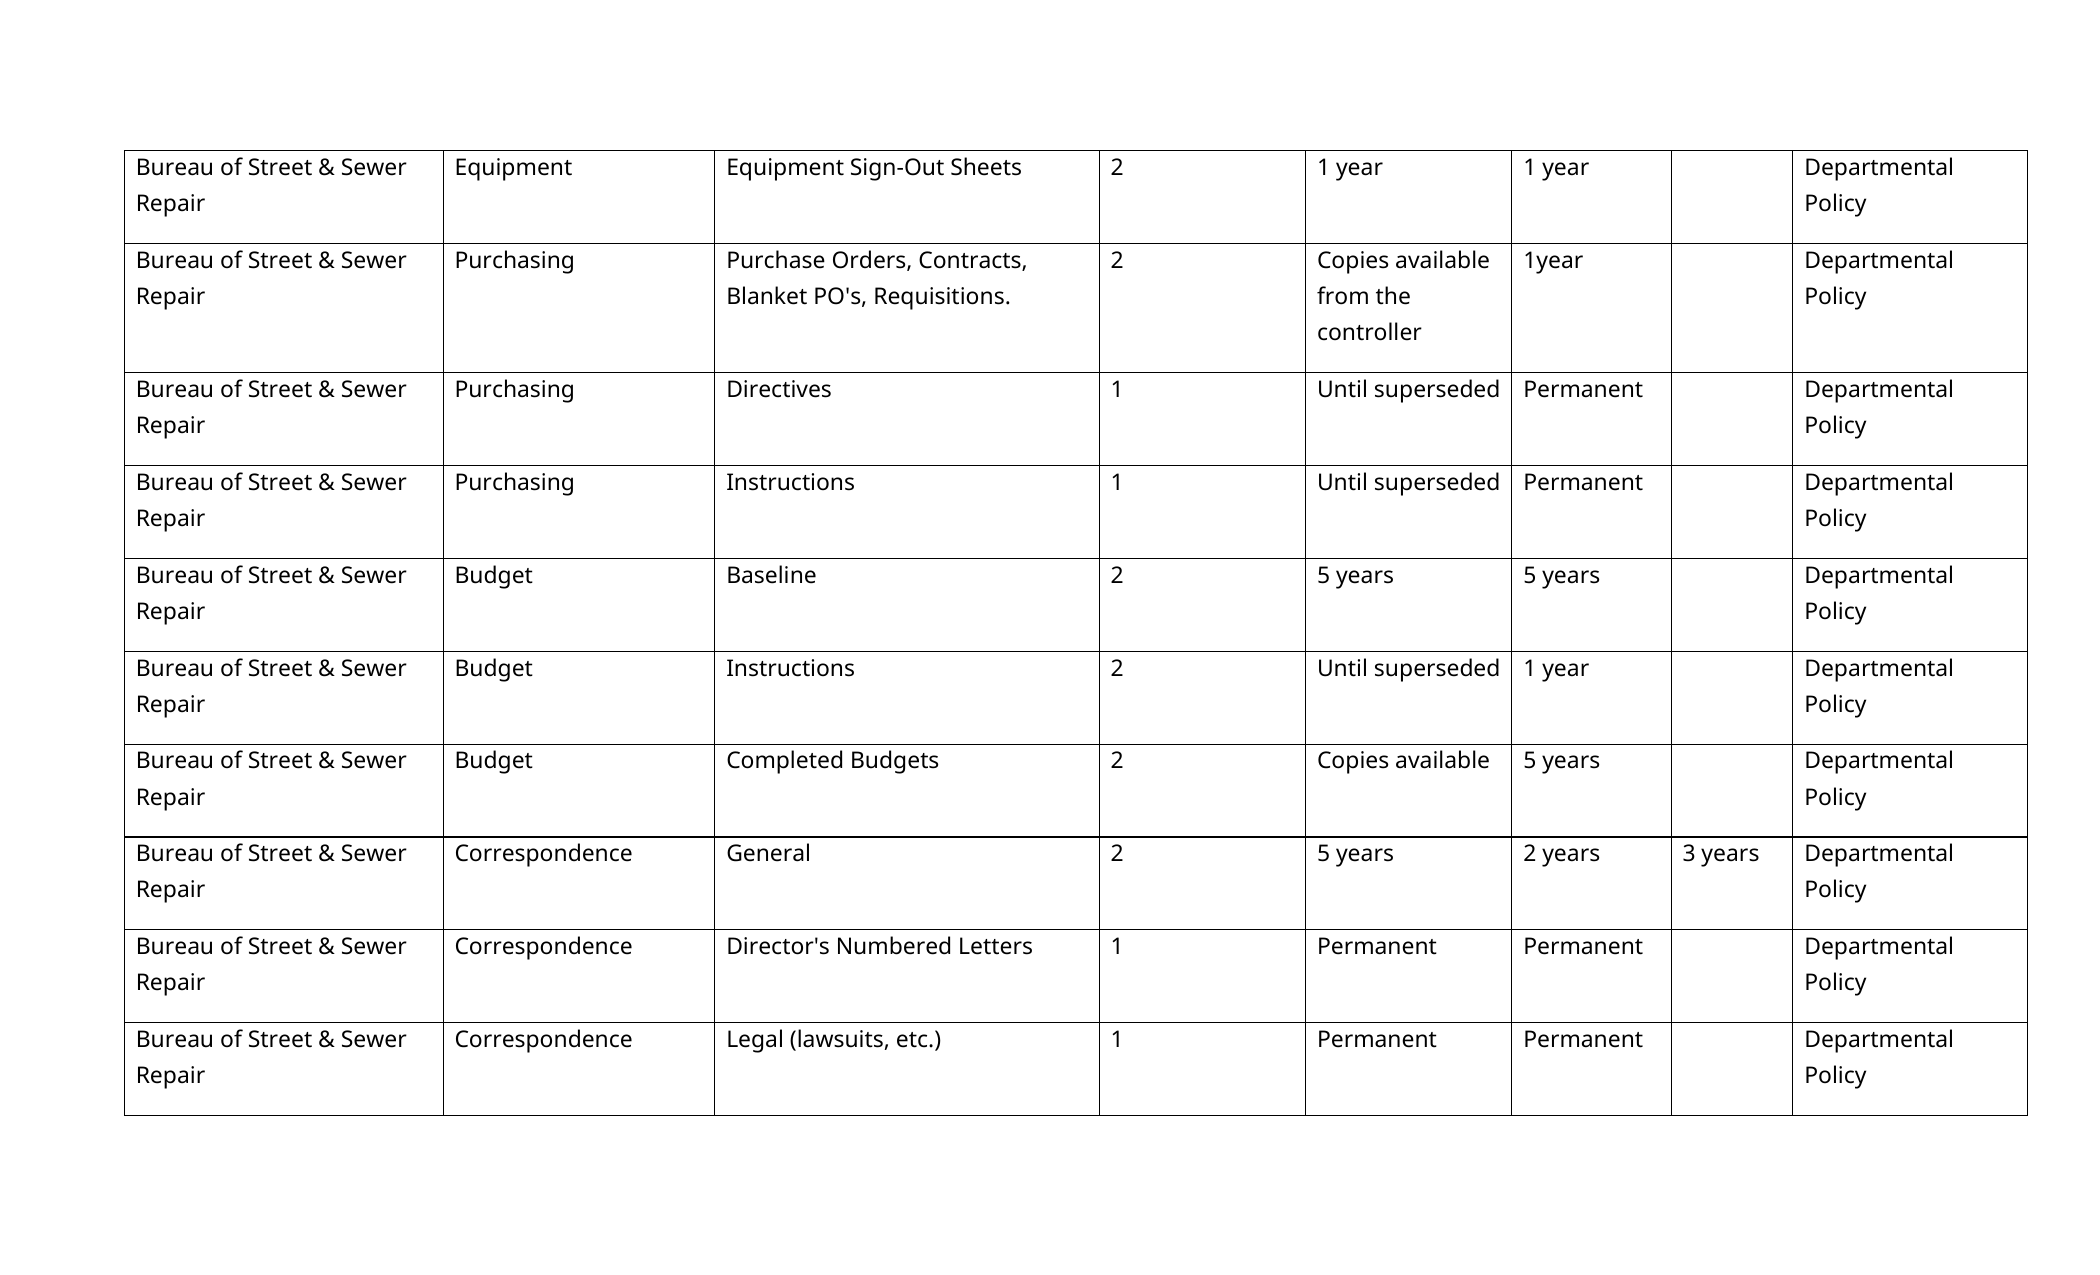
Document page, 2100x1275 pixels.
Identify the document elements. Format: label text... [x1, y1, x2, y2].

table_cell Departmental Policy [1793, 930, 2027, 1022]
table_cell Departmental Policy [1793, 1023, 2027, 1115]
table_cell 2 years [1512, 838, 1671, 929]
table_cell Bureau of Street & Sewer Repair [125, 466, 443, 558]
table_cell Completed Budgets [715, 745, 1099, 836]
table_cell 2 [1100, 559, 1305, 651]
table_cell 2 [1100, 745, 1305, 836]
table_cell Permanent [1512, 1023, 1671, 1115]
table_cell Equipment [444, 151, 714, 243]
table_cell 1 [1100, 466, 1305, 558]
table_cell [1672, 1023, 1792, 1115]
table_cell 5 years [1512, 559, 1671, 651]
table_cell 2 [1100, 652, 1305, 743]
table_cell 1year [1512, 244, 1671, 372]
table_cell Departmental Policy [1793, 745, 2027, 836]
table_cell [1672, 466, 1792, 558]
table_cell 2 [1100, 244, 1305, 372]
table_cell Permanent [1512, 466, 1671, 558]
table_cell Budget [444, 559, 714, 651]
table_cell 5 years [1306, 559, 1511, 651]
table_cell [1672, 151, 1792, 243]
table_cell 1 [1100, 373, 1305, 465]
table_cell Purchasing [444, 466, 714, 558]
table_cell Bureau of Street & Sewer Repair [125, 745, 443, 836]
table_cell [1672, 930, 1792, 1022]
table_cell Permanent [1512, 930, 1671, 1022]
table_cell Departmental Policy [1793, 652, 2027, 743]
table_cell [1672, 745, 1792, 836]
table_cell Departmental Policy [1793, 244, 2027, 372]
table_cell 1 [1100, 930, 1305, 1022]
table_cell [1672, 373, 1792, 465]
table_cell Bureau of Street & Sewer Repair [125, 652, 443, 743]
table_cell Until superseded [1306, 466, 1511, 558]
table_cell Bureau of Street & Sewer Repair [125, 559, 443, 651]
table_cell Permanent [1306, 930, 1511, 1022]
table_cell Legal (lawsuits, etc.) [715, 1023, 1099, 1115]
table_cell Budget [444, 745, 714, 836]
table_cell Purchase Orders, Contracts, Blanket PO's, Requisitions. [715, 244, 1099, 372]
table_cell Equipment Sign-Out Sheets [715, 151, 1099, 243]
table_cell Correspondence [444, 1023, 714, 1115]
table_cell Copies available [1306, 745, 1511, 836]
table_cell 2 [1100, 151, 1305, 243]
table_cell Bureau of Street & Sewer Repair [125, 244, 443, 372]
table_cell [1672, 559, 1792, 651]
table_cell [125, 151, 443, 243]
table_cell 5 years [1306, 838, 1511, 929]
table_cell [1672, 652, 1792, 743]
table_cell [125, 1023, 443, 1115]
table_cell Permanent [1512, 373, 1671, 465]
table_cell Bureau of Street & Sewer Repair [125, 838, 443, 929]
table_cell Instructions [715, 652, 1099, 743]
table_cell [1672, 244, 1792, 372]
table_cell Departmental Policy [1793, 838, 2027, 929]
table_cell Purchasing [444, 244, 714, 372]
table_cell Budget [444, 652, 714, 743]
table_cell 3 years [1672, 838, 1792, 929]
table_cell Directives [715, 373, 1099, 465]
table_cell Copies available from the controller [1306, 244, 1511, 372]
table_cell 1 [1100, 1023, 1305, 1115]
table_cell 1 year [1306, 151, 1511, 243]
table_cell Bureau of Street & Sewer Repair [125, 373, 443, 465]
table_cell Until superseded [1306, 652, 1511, 743]
table_cell Instructions [715, 466, 1099, 558]
table_cell Correspondence [444, 838, 714, 929]
table_cell 5 years [1512, 745, 1671, 836]
table_cell 2 [1100, 838, 1305, 929]
table_cell Director's Numbered Letters [715, 930, 1099, 1022]
table_cell 1 year [1512, 151, 1671, 243]
table_cell General [715, 838, 1099, 929]
table_cell Purchasing [444, 373, 714, 465]
table_cell Departmental Policy [1793, 559, 2027, 651]
table_cell Departmental Policy [1793, 466, 2027, 558]
table_cell Until superseded [1306, 373, 1511, 465]
table_cell Departmental Policy [1793, 151, 2027, 243]
table_cell 1 year [1512, 652, 1671, 743]
table_cell Correspondence [444, 930, 714, 1022]
table_cell Bureau of Street & Sewer Repair [125, 930, 443, 1022]
table_cell Permanent [1306, 1023, 1511, 1115]
table_cell Departmental Policy [1793, 373, 2027, 465]
table_cell Baseline [715, 559, 1099, 651]
